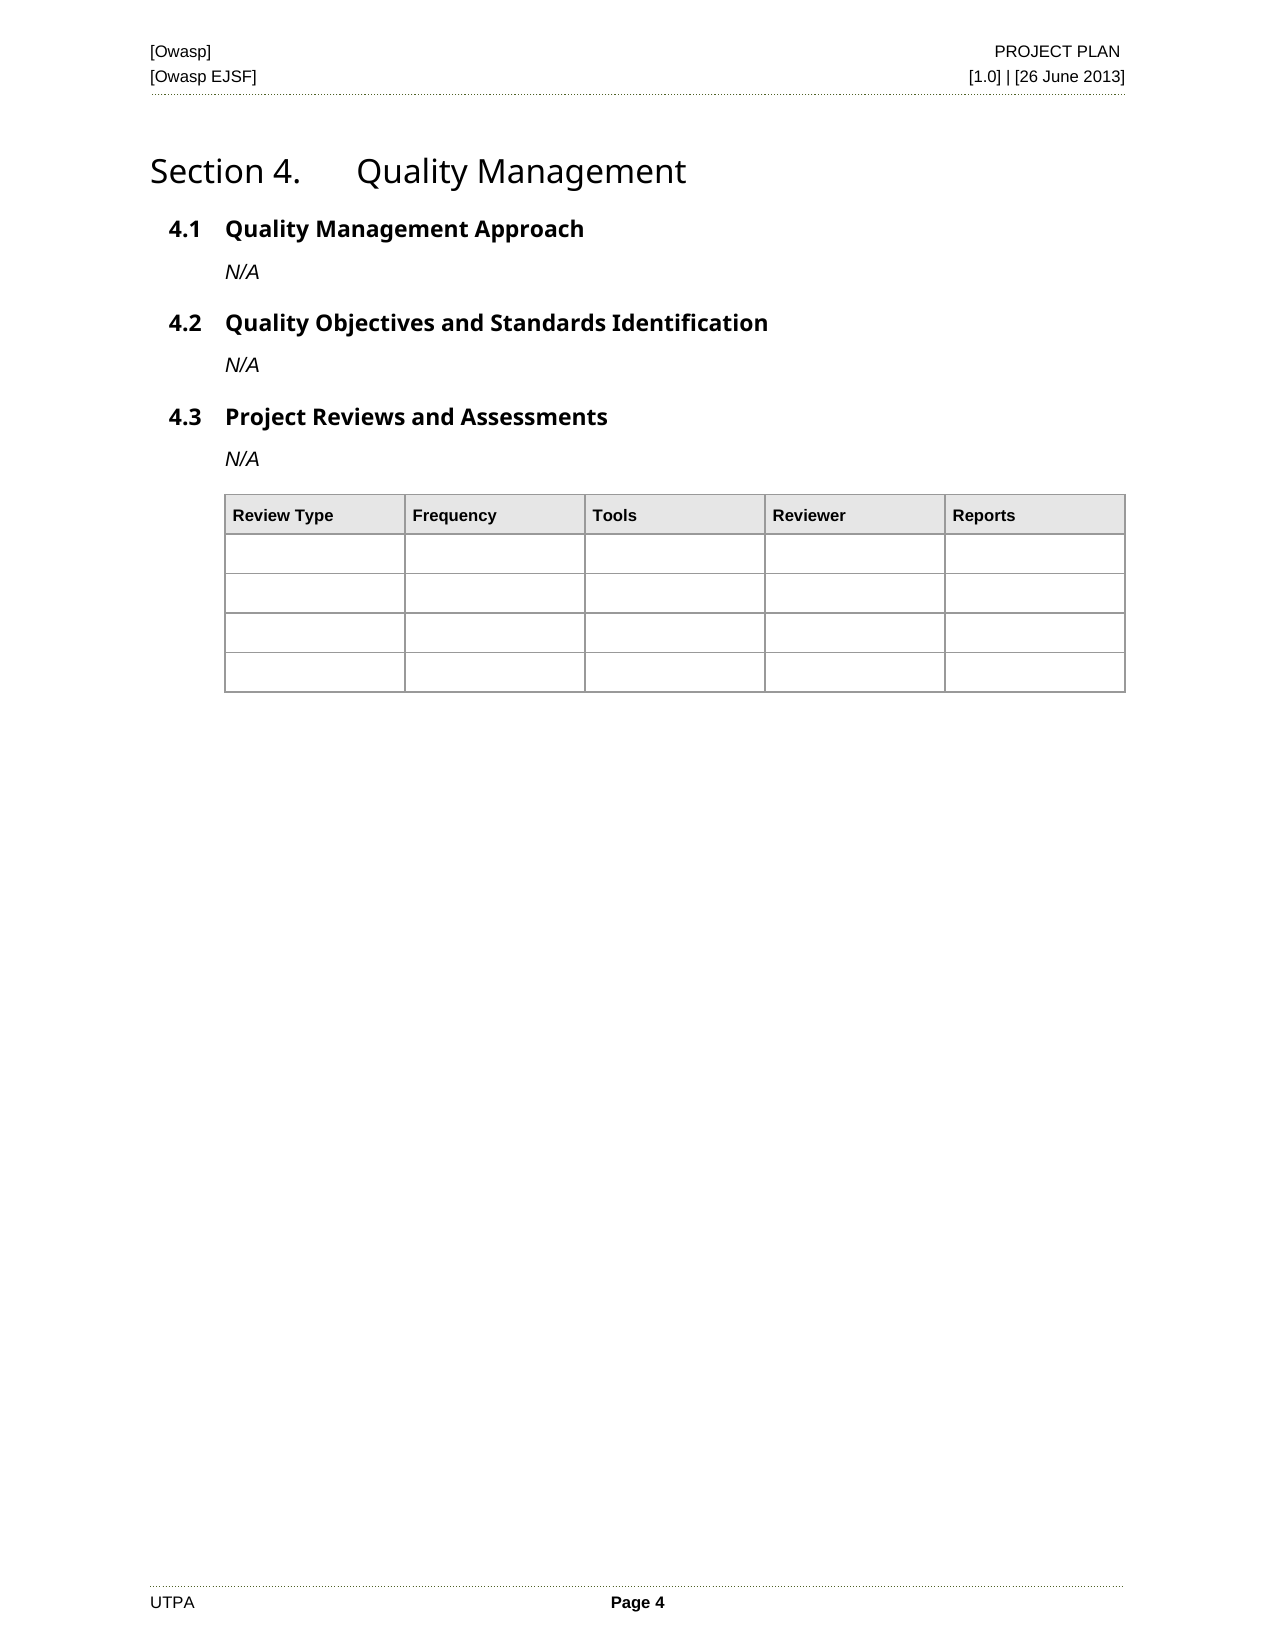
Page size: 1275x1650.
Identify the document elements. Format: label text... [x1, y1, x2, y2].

table_cell [766, 535, 944, 573]
table_cell [406, 535, 584, 573]
table_cell [586, 535, 764, 573]
subtitle 4.1 Quality Management Approach [169, 212, 1125, 244]
text N/A [225, 254, 1125, 285]
table_cell [406, 614, 584, 652]
table_header Tools [586, 495, 764, 533]
table_cell [946, 574, 1124, 612]
table_cell [766, 653, 944, 691]
table_header Review Type [226, 495, 404, 533]
table_cell [586, 574, 764, 612]
table_cell [766, 614, 944, 652]
table_cell [226, 535, 404, 573]
table_cell [946, 614, 1124, 652]
table_header Reviewer [766, 495, 944, 533]
table_header Reports [946, 495, 1124, 533]
table_cell [766, 574, 944, 612]
subtitle Section 4. Quality Management [150, 150, 1125, 192]
table_cell [226, 653, 404, 691]
table_cell [586, 614, 764, 652]
table_cell [406, 574, 584, 612]
text N/A [225, 348, 1125, 379]
table_cell [946, 535, 1124, 573]
table_cell [226, 614, 404, 652]
table_cell [586, 653, 764, 691]
table_cell [226, 574, 404, 612]
subtitle 4.2 Quality Objectives and Standards Identification [169, 306, 1125, 337]
table_cell [946, 653, 1124, 691]
table_header Frequency [406, 495, 584, 533]
subtitle 4.3 Project Reviews and Assessments [169, 400, 1125, 431]
table_cell [406, 653, 584, 691]
text N/A [225, 442, 1125, 473]
